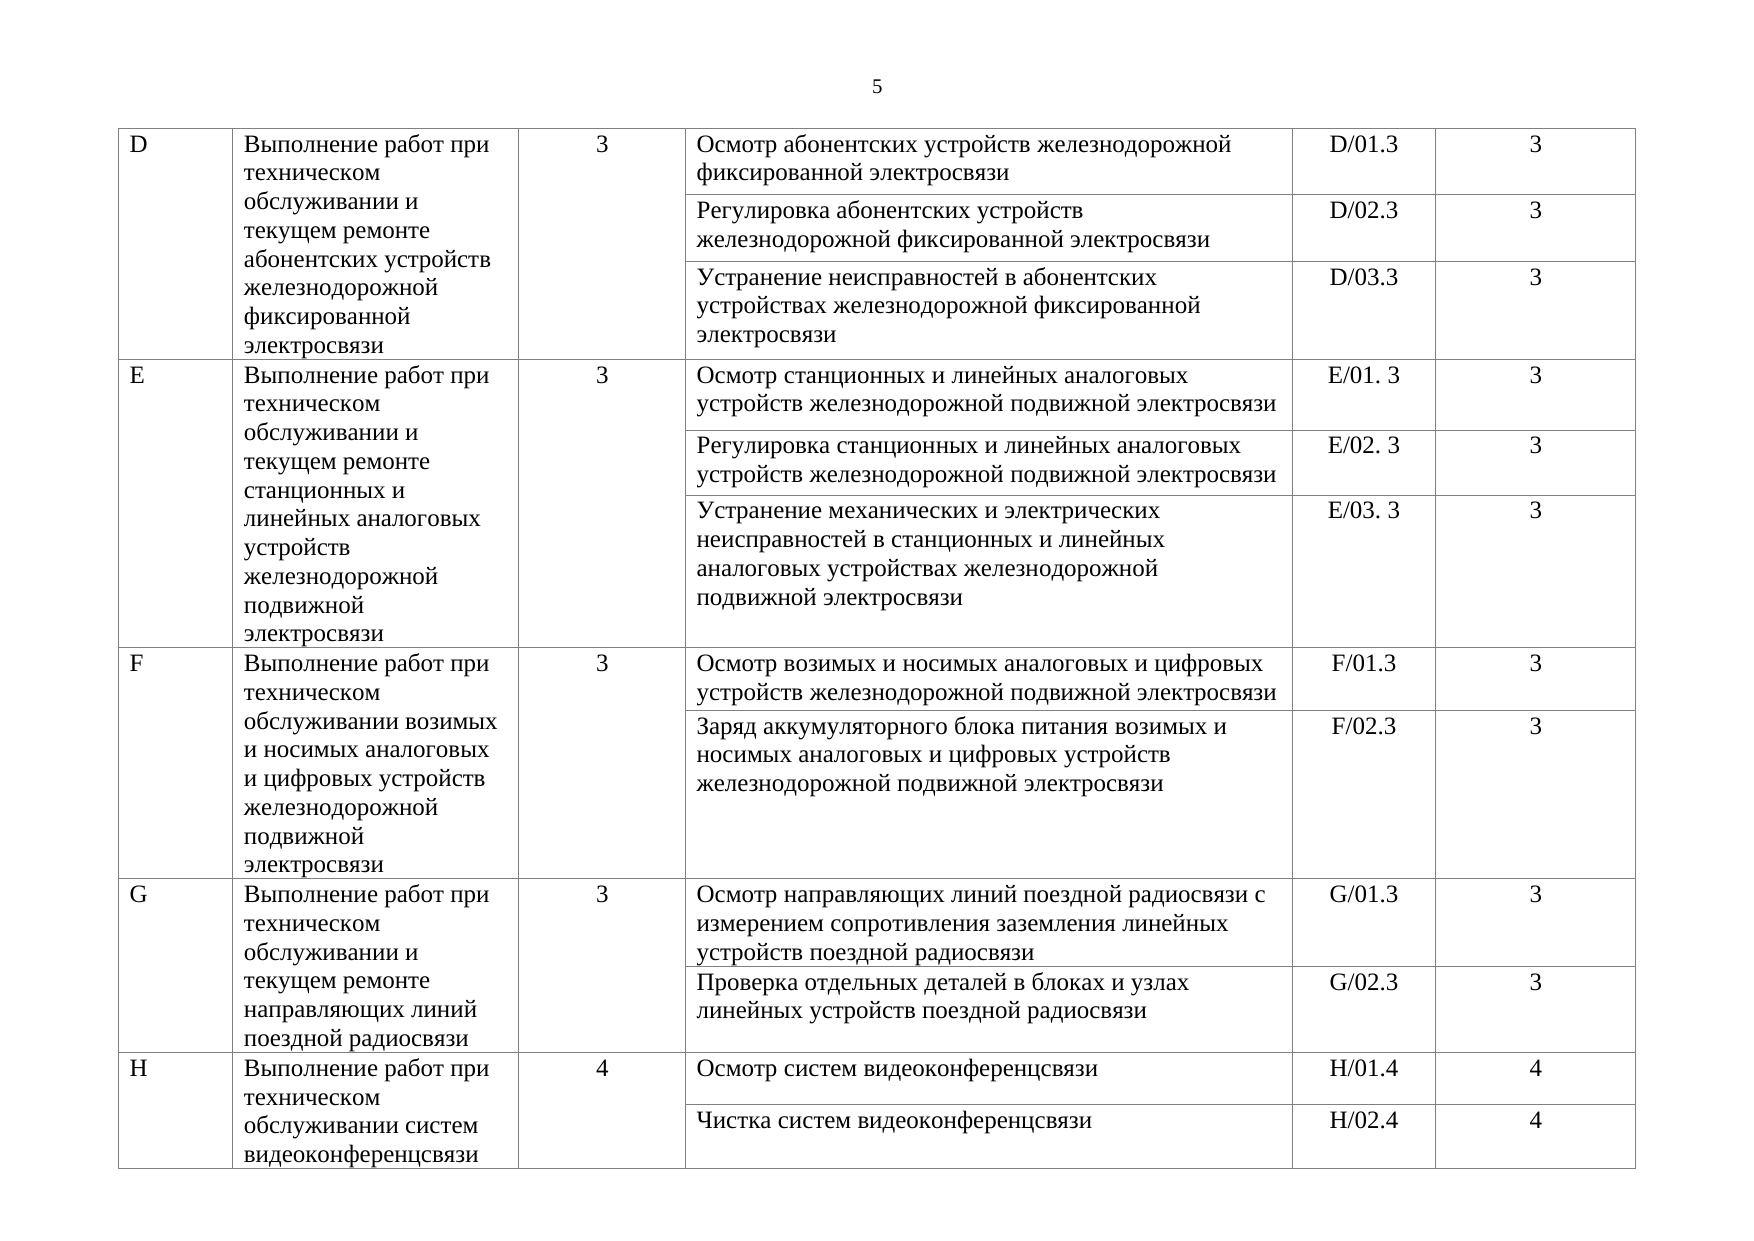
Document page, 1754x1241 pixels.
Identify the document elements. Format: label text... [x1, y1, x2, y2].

table_cell 4 [1436, 1105, 1635, 1168]
table_cell Заряд аккумуляторного блока питания возимых и носимых аналоговых и цифровых устройств железнодорожной подвижной электросвязи [686, 711, 1292, 878]
table_cell 3 [1436, 711, 1635, 878]
table_cell G/02.3 [1293, 967, 1435, 1052]
table_cell H/02.4 [1293, 1105, 1435, 1168]
table_cell 3 [1436, 496, 1635, 647]
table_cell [686, 1105, 1292, 1168]
table_cell 3 [1436, 129, 1635, 194]
table_cell 3 [519, 879, 685, 1052]
table_cell Осмотр направляющих линий поездной радиосвязи с измерением сопротивления заземления линейных устройств поездной радиосвязи [686, 879, 1292, 966]
table_cell 3 [519, 648, 685, 878]
table_cell Выполнение работ при техническом обслуживании возимых и носимых аналоговых и цифровых устройств железнодорожной подвижной электросвязи [233, 648, 518, 878]
table_cell F/01.3 [1293, 648, 1435, 710]
table_cell Выполнение работ при техническом обслуживании и текущем ремонте направляющих линий поездной радиосвязи [233, 879, 518, 1052]
table_cell 3 [519, 129, 685, 359]
table_cell F/02.3 [1293, 711, 1435, 878]
table_cell H/01.4 [1293, 1053, 1435, 1104]
table_cell Е/01. 3 [1293, 360, 1435, 429]
table_cell F [119, 648, 232, 878]
table_cell D/01.3 [1293, 129, 1435, 194]
table_cell 3 [519, 360, 685, 647]
table_cell 4 [1436, 1053, 1635, 1104]
table_cell Регулировка абонентских устройств железнодорожной фиксированной электросвязи [686, 195, 1292, 261]
table_cell 3 [1436, 360, 1635, 429]
table_cell Осмотр станционных и линейных аналоговых устройств железнодорожной подвижной электросвязи [686, 360, 1292, 429]
table_cell D/02.3 [1293, 195, 1435, 261]
table_cell G/01.3 [1293, 879, 1435, 966]
table_cell D/03.3 [1293, 262, 1435, 359]
table_cell Устранение механических и электрических неисправностей в станционных и линейных аналоговых устройствах железнодорожной подвижной электросвязи [686, 496, 1292, 647]
table_cell Выполнение работ при техническом обслуживании систем видеоконференцсвязи [233, 1053, 518, 1168]
table_cell Выполнение работ при техническом обслуживании и текущем ремонте абонентских устройств железнодорожной фиксированной электросвязи [233, 129, 518, 359]
table_cell 3 [1436, 648, 1635, 710]
table_cell Выполнение работ при техническом обслуживании и текущем ремонте станционных и линейных аналоговых устройств железнодорожной подвижной электросвязи [233, 360, 518, 647]
table_cell D [119, 129, 232, 359]
table_cell Регулировка станционных и линейных аналоговых устройств железнодорожной подвижной электросвязи [686, 431, 1292, 494]
table_cell 3 [1436, 967, 1635, 1052]
table_cell Проверка отдельных деталей в блоках и узлах линейных устройств поездной радиосвязи [686, 967, 1292, 1052]
table_cell Е/03. 3 [1293, 496, 1435, 647]
table_cell H [119, 1053, 232, 1168]
table_cell Осмотр возимых и носимых аналоговых и цифровых устройств железнодорожной подвижной электросвязи [686, 648, 1292, 710]
table_cell 3 [1436, 431, 1635, 494]
table_cell 4 [519, 1053, 685, 1168]
table_cell Осмотр абонентских устройств железнодорожной фиксированной электросвязи [686, 129, 1292, 194]
table_cell Осмотр систем видеоконференцсвязи [686, 1053, 1292, 1104]
table_cell 3 [1436, 195, 1635, 261]
table_cell 3 [1436, 262, 1635, 359]
table_cell Устранение неисправностей в абонентских устройствах железнодорожной фиксированной электросвязи [686, 262, 1292, 359]
table_cell Е [119, 360, 232, 647]
table_cell 3 [1436, 879, 1635, 966]
table_cell G [119, 879, 232, 1052]
table_cell Е/02. 3 [1293, 431, 1435, 494]
